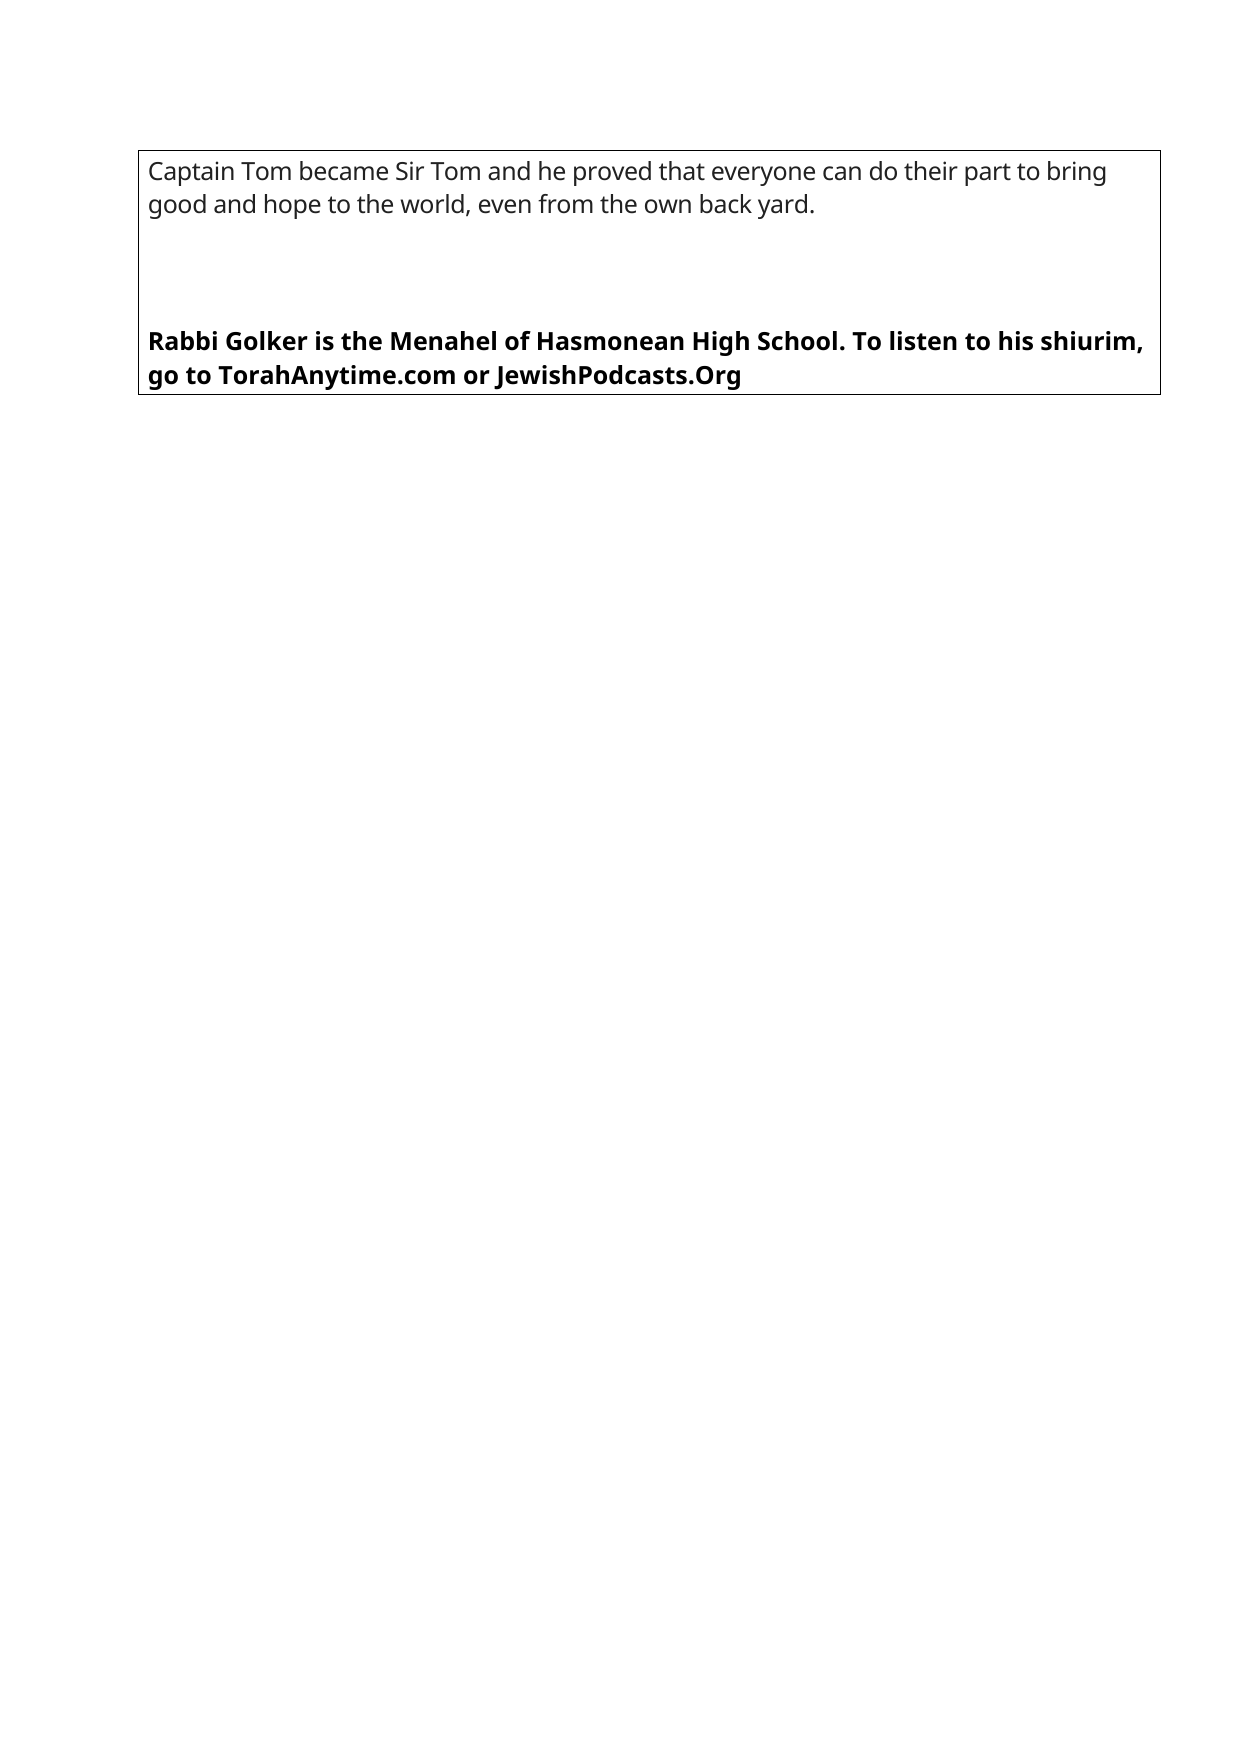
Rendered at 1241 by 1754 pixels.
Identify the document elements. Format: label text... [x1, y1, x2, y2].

text Rabbi Golker is the Menahel of Hasmonean High School. To listen to his shiurim, go to TorahAnytime.com or JewishPodcasts.Org [139, 320, 1160, 394]
text Captain Tom became Sir Tom and he proved that everyone can do their part to bring good and hope to the world, even from the own back yard. [139, 151, 1160, 221]
